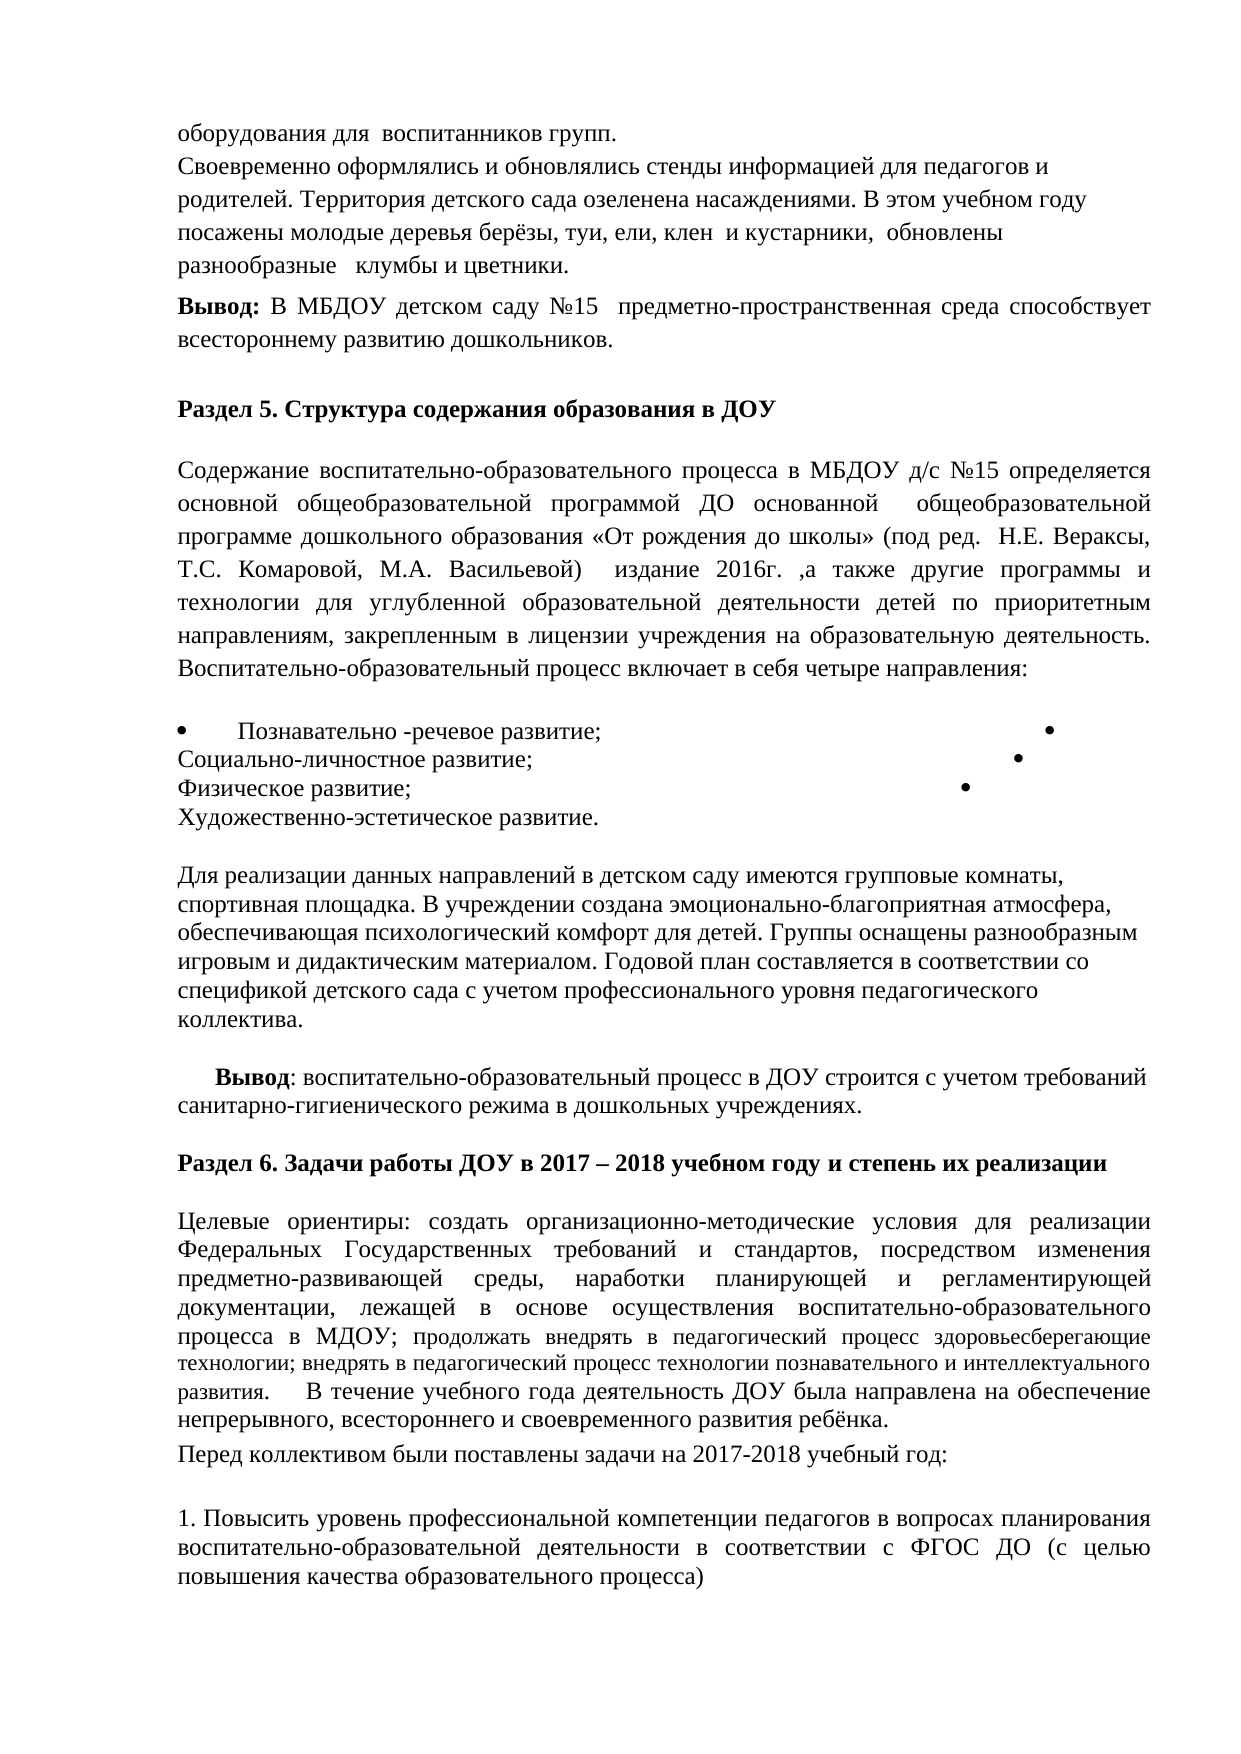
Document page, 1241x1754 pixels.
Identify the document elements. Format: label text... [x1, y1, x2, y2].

text Целевые ориентиры: создать организационно-методические условия для реализации Федеральных Государственных требований и стандартов, посредством изменения предметно-развивающей среды, наработки планирующей и регламентирующей документации, лежащей в основе осуществления воспитательно-образовательного процесса в МДОУ; продолжать внедрять в педагогический процесс здоровьесберегающие технологии; внедрять в педагогический процесс технологии познавательного и интеллектуального развития. В течение учебного года деятельность ДОУ была направлена на обеспечение непрерывного, всестороннего и своевременного развития ребёнка. [177, 1177, 1152, 1433]
text  Познавательно -речевое развитие;  Социально-личностное развитие;  Физическое развитие;  Художественно-эстетическое развитие. [177, 716, 1152, 831]
text Раздел 5. Структура содержания образования в ДОУ [177, 394, 1152, 422]
text Для реализации данных направлений в детском саду имеются групповые комнаты, спортивная площадка. В учреждении создана эмоционально-благоприятная атмосфера, обеспечивающая психологический комфорт для детей. Группы оснащены разнообразным игровым и дидактическим материалом. Годовой план составляется в соответствии со спецификой детского сада с учетом профессионального уровня педагогического коллектива. [177, 860, 1152, 1032]
text Вывод: В МБДОУ детском саду №15 предметно-пространственная среда способствует всестороннему развитию дошкольников. [177, 291, 1152, 353]
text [177, 118, 1152, 279]
text Раздел 6. Задачи работы ДОУ в 2017 – 2018 учебном году и степень их реализации [177, 1148, 1152, 1177]
text Перед коллективом были поставлены задачи на 2017-2018 учебный год: [177, 1439, 1145, 1468]
text 1. Повысить уровень профессиональной компетенции педагогов в вопросах планирования воспитательно-образовательной деятельности в соответствии с ФГОС ДО (с целью повышения качества образовательного процесса) [177, 1503, 1152, 1589]
text Вывод: воспитательно-образовательный процесс в ДОУ строится с учетом требований санитарно-гигиенического режима в дошкольных учреждениях. [177, 1062, 1152, 1119]
text Содержание воспитательно-образовательного процесса в МБДОУ д/с №15 определяется основной общеобразовательной программой ДО основанной общеобразовательной программе дошкольного образования «От рождения до школы» (под ред. Н.Е. Вераксы, Т.С. Комаровой, М.А. Васильевой) издание 2016г. ,а также другие программы и технологии для углубленной образовательной деятельности детей по приоритетным направлениям, закрепленным в лицензии учреждения на образовательную деятельность. Воспитательно-образовательный процесс включает в себя четыре направления: [177, 455, 1152, 682]
